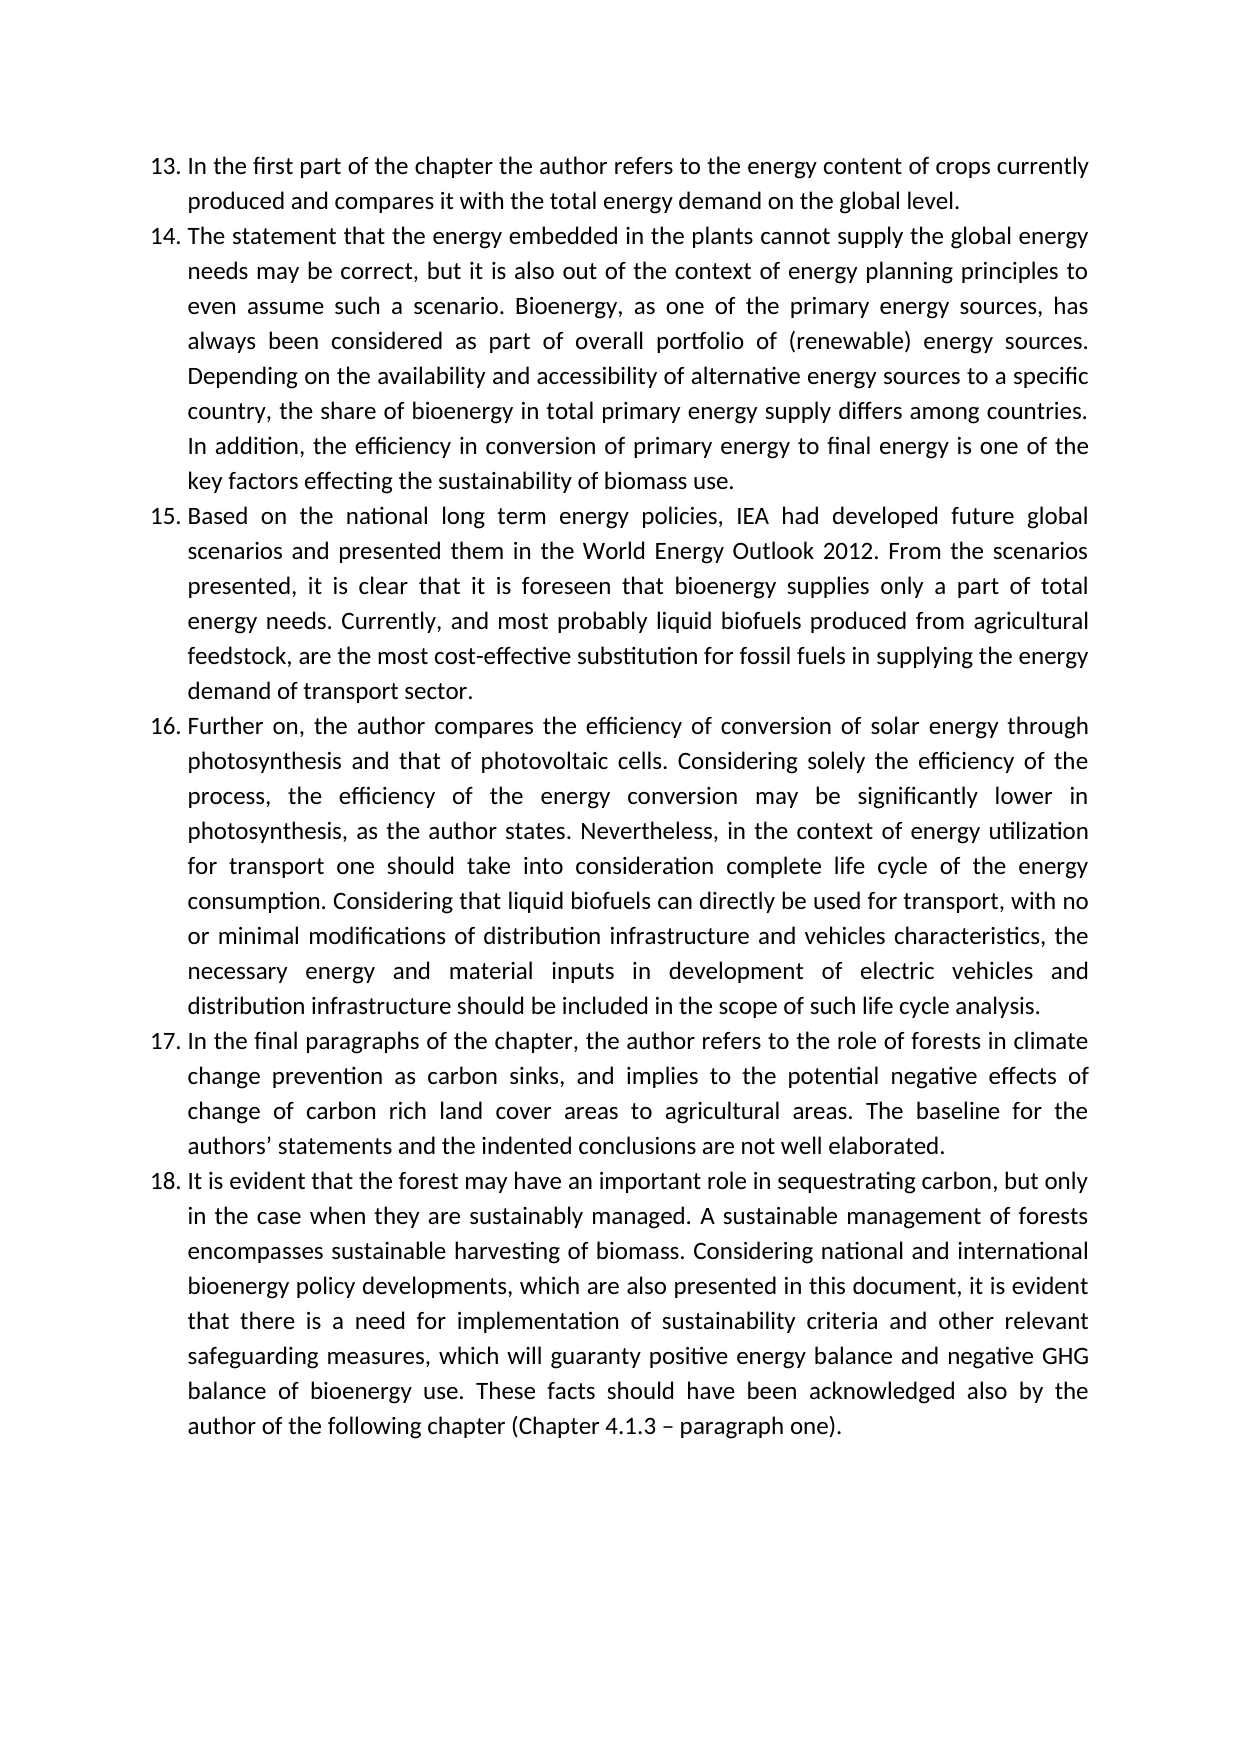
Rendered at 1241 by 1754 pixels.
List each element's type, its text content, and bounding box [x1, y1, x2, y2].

list In the final paragraphs of the chapter, the author refers to the role of forests in climate change prevention as carbon sinks, and implies to the potential negative effects of change of carbon rich land cover areas to agricultural areas. The baseline for the authors’ statements and the indented conclusions are not well elaborated. [150, 1025, 1090, 1161]
list The statement that the energy embedded in the plants cannot supply the global energy needs may be correct, but it is also out of the context of energy planning principles to even assume such a scenario. Bioenergy, as one of the primary energy sources, has always been considered as part of overall portfolio of (renewable) energy sources. Depending on the availability and accessibility of alternative energy sources to a specific country, the share of bioenergy in total primary energy supply differs among countries. In addition, the efficiency in conversion of primary energy to final energy is one of the key factors effecting the sustainability of biomass use. [150, 220, 1090, 496]
list Further on, the author compares the efficiency of conversion of solar energy through photosynthesis and that of photovoltaic cells. Considering solely the efficiency of the process, the efficiency of the energy conversion may be significantly lower in photosynthesis, as the author states. Nevertheless, in the context of energy utilization for transport one should take into consideration complete life cycle of the energy consumption. Considering that liquid biofuels can directly be used for transport, with no or minimal modifications of distribution infrastructure and vehicles characteristics, the necessary energy and material inputs in development of electric vehicles and distribution infrastructure should be included in the scope of such life cycle analysis. [150, 710, 1090, 1021]
list In the first part of the chapter the author refers to the energy content of crops currently produced and compares it with the total energy demand on the global level. [150, 150, 1090, 216]
list Based on the national long term energy policies, IEA had developed future global scenarios and presented them in the World Energy Outlook 2012. From the scenarios presented, it is clear that it is foreseen that bioenergy supplies only a part of total energy needs. Currently, and most probably liquid biofuels produced from agricultural feedstock, are the most cost-effective substitution for fossil fuels in supplying the energy demand of transport sector. [150, 500, 1090, 706]
list It is evident that the forest may have an important role in sequestrating carbon, but only in the case when they are sustainably managed. A sustainable management of forests encompasses sustainable harvesting of biomass. Considering national and international bioenergy policy developments, which are also presented in this document, it is evident that there is a need for implementation of sustainability criteria and other relevant safeguarding measures, which will guaranty positive energy balance and negative GHG balance of bioenergy use. These facts should have been acknowledged also by the author of the following chapter (Chapter 4.1.3 – paragraph one). [150, 1165, 1090, 1441]
